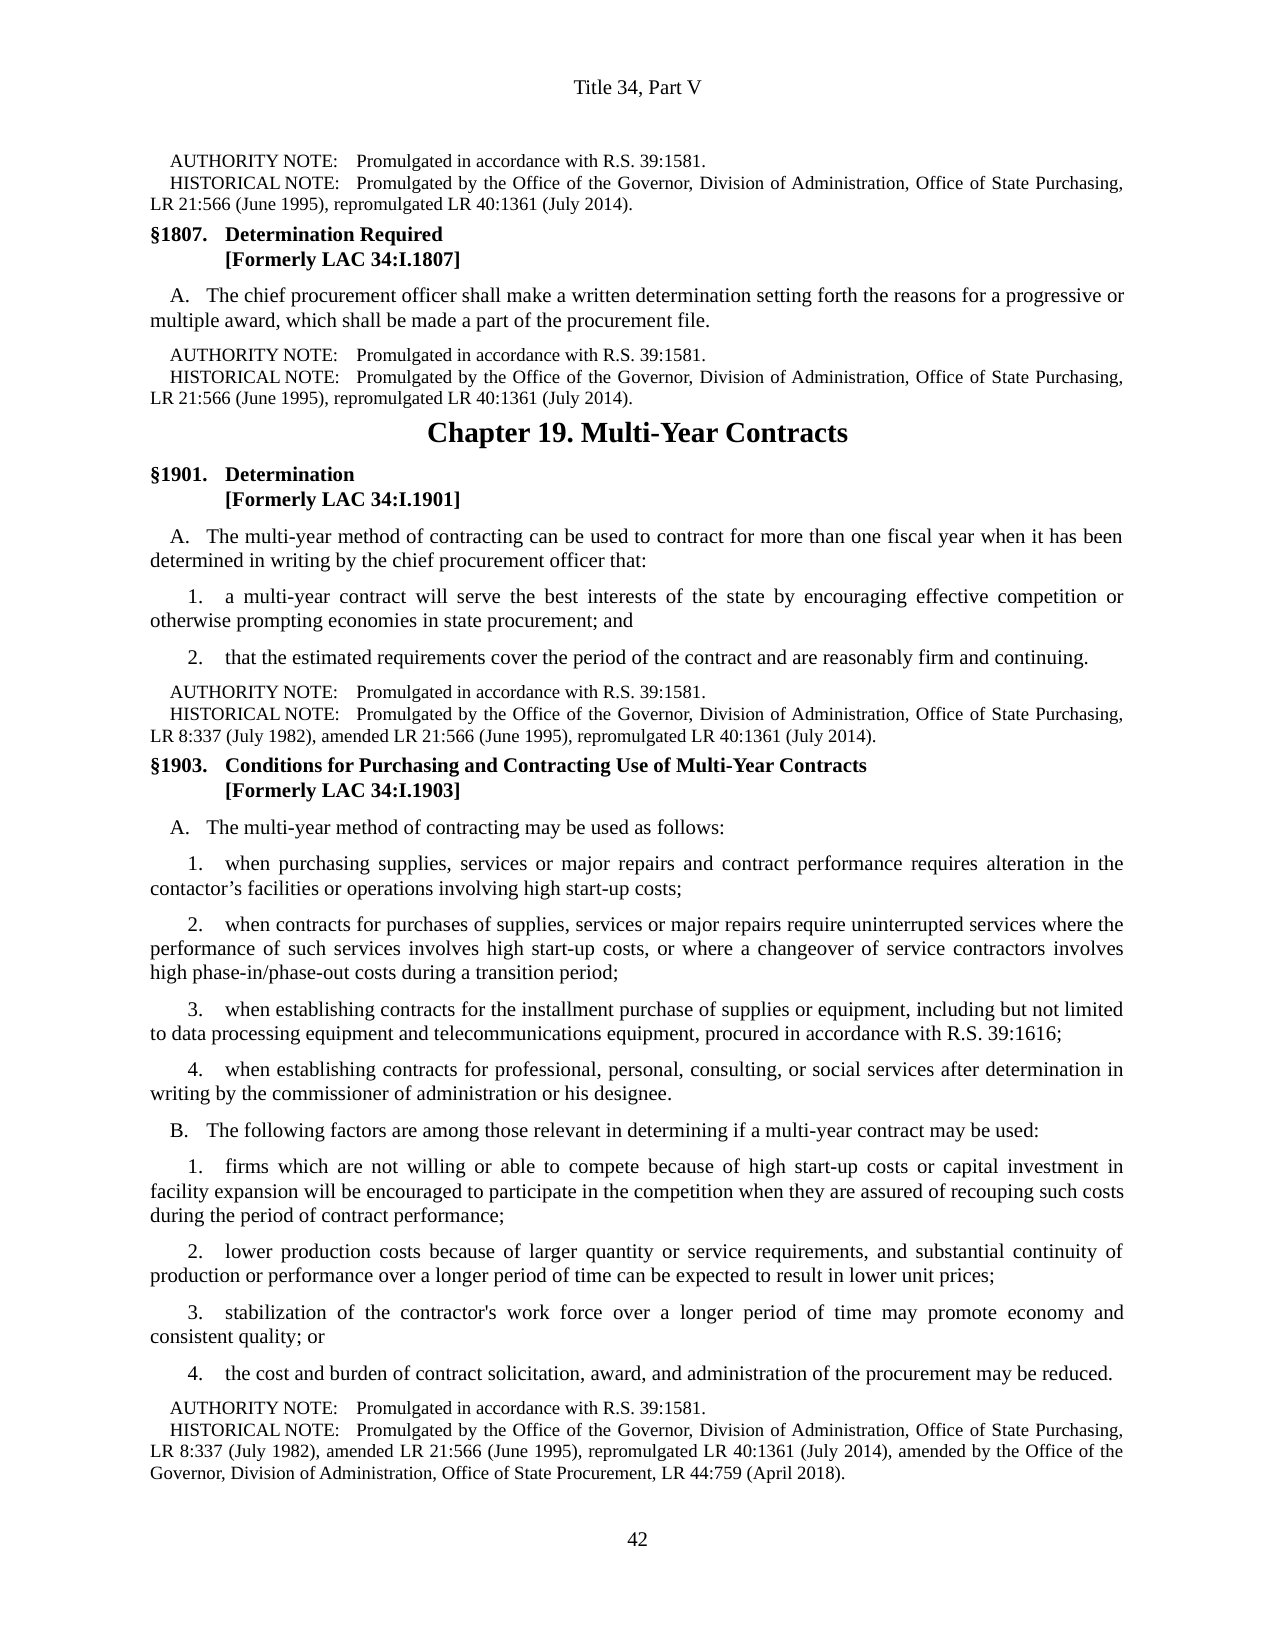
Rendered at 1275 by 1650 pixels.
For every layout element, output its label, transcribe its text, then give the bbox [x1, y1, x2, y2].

text HISTORICAL NOTE: Promulgated by the Office of the Governor, Division of Administration, Office of State Purchasing, LR 21:566 (June 1995), repromulgated LR 40:1361 (July 2014). [150, 172, 1125, 215]
text §1903. Conditions for Purchasing and Contracting Use of Multi-Year Contracts [Formerly LAC 34:I.1903] [150, 752, 1125, 802]
text HISTORICAL NOTE: Promulgated by the Office of the Governor, Division of Administration, Office of State Purchasing, LR 21:566 (June 1995), repromulgated LR 40:1361 (July 2014). [150, 366, 1125, 409]
text 4. the cost and burden of contract solicitation, award, and administration of the procurement may be reduced. [150, 1360, 1125, 1384]
text 1. a multi-year contract will serve the best interests of the state by encouraging effective competition or otherwise prompting economies in state procurement; and [150, 584, 1125, 632]
text HISTORICAL NOTE: Promulgated by the Office of the Governor, Division of Administration, Office of State Purchasing, LR 8:337 (July 1982), amended LR 21:566 (June 1995), repromulgated LR 40:1361 (July 2014). [150, 703, 1125, 746]
text 4. when establishing contracts for professional, personal, consulting, or social services after determination in writing by the commissioner of administration or his designee. [150, 1057, 1125, 1105]
text A. The multi-year method of contracting can be used to contract for more than one fiscal year when it has been determined in writing by the chief procurement officer that: [150, 523, 1125, 572]
text AUTHORITY NOTE: Promulgated in accordance with R.S. 39:1581. [150, 681, 1125, 703]
text AUTHORITY NOTE: Promulgated in accordance with R.S. 39:1581. [150, 344, 1125, 366]
text 2. when contracts for purchases of supplies, services or major repairs require uninterrupted services where the performance of such services involves high start-up costs, or where a changeover of service contractors involves high phase-in/phase-out costs during a transition period; [150, 912, 1125, 984]
text AUTHORITY NOTE: Promulgated in accordance with R.S. 39:1581. [150, 1397, 1125, 1418]
text 3. when establishing contracts for the installment purchase of supplies or equipment, including but not limited to data processing equipment and telecommunications equipment, procured in accordance with R.S. 39:1616; [150, 997, 1125, 1045]
text AUTHORITY NOTE: Promulgated in accordance with R.S. 39:1581. [150, 150, 1125, 172]
text HISTORICAL NOTE: Promulgated by the Office of the Governor, Division of Administration, Office of State Purchasing, LR 8:337 (July 1982), amended LR 21:566 (June 1995), repromulgated LR 40:1361 (July 2014), amended by the Office of the Governor, Division of Administration, Office of State Procurement, LR 44:759 (April 2018). [150, 1418, 1125, 1483]
text 1. firms which are not willing or able to compete because of high start-up costs or capital investment in facility expansion will be encouraged to participate in the competition when they are assured of recouping such costs during the period of contract performance; [150, 1154, 1125, 1227]
text §1807. Determination Required [Formerly LAC 34:I.1807] [150, 221, 1125, 271]
text §1901. Determination [Formerly LAC 34:I.1901] [150, 461, 1125, 511]
text Chapter 19. Multi-Year Contracts [165, 415, 1110, 448]
text 1. when purchasing supplies, services or major repairs and contract performance requires alteration in the contactor’s facilities or operations involving high start-up costs; [150, 851, 1125, 899]
text A. The chief procurement officer shall make a written determination setting forth the reasons for a progressive or multiple award, which shall be made a part of the procurement file. [150, 283, 1125, 332]
text A. The multi-year method of contracting may be used as follows: [150, 815, 1125, 839]
text 2. lower production costs because of larger quantity or service requirements, and substantial continuity of production or performance over a longer period of time can be expected to result in lower unit prices; [150, 1239, 1125, 1287]
text B. The following factors are among those relevant in determining if a multi-year contract may be used: [150, 1118, 1125, 1142]
text 3. stabilization of the contractor's work force over a longer period of time may promote economy and consistent quality; or [150, 1300, 1125, 1348]
text 2. that the estimated requirements cover the period of the contract and are reasonably firm and continuing. [150, 645, 1125, 669]
